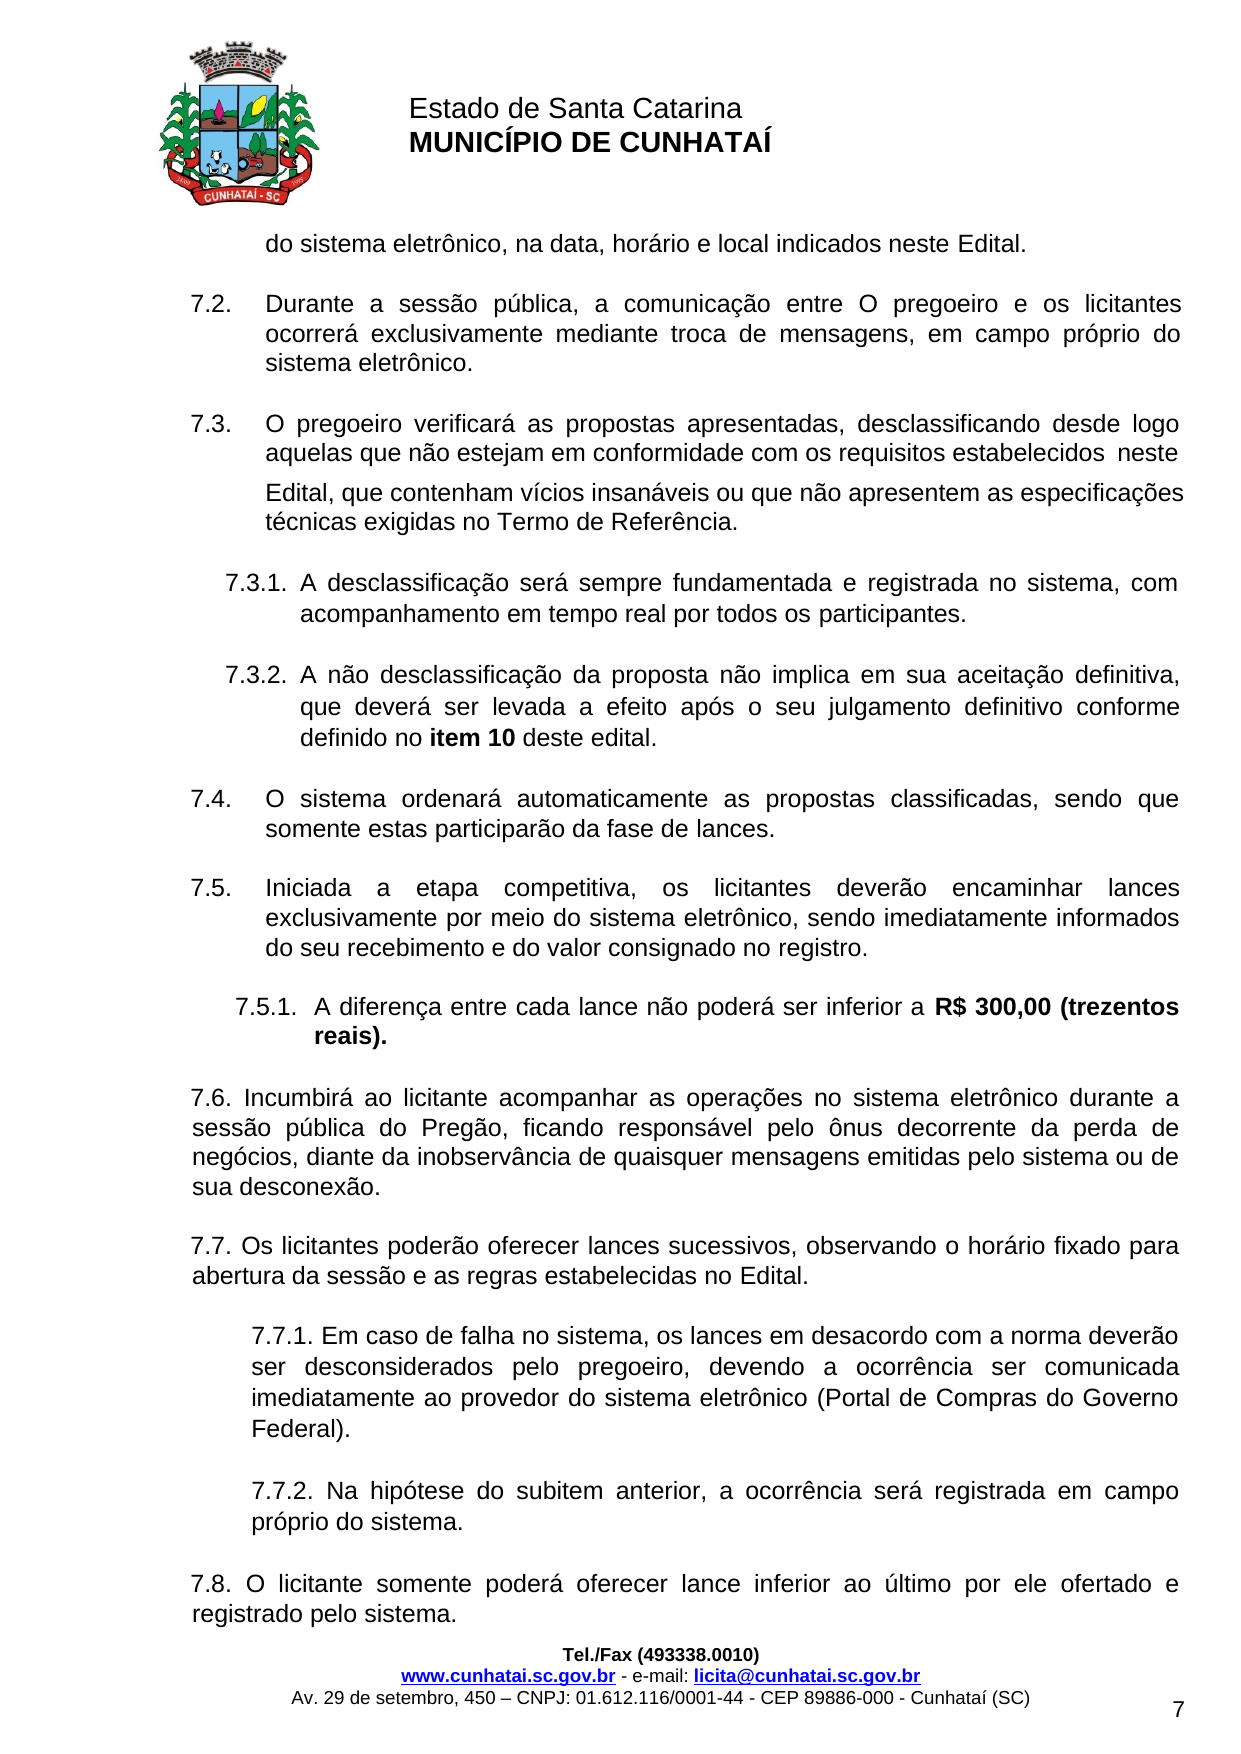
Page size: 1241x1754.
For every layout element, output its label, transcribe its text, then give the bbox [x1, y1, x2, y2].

list A diferença entre cada lance não poderá ser inferior a R$ 300,00 (trezentos reais). [235, 992, 1179, 1050]
list A abertura da sessão pública dar-se-á mediante comando do pregoeiro, por meio do sistema eletrônico, na data, horário e local indicados neste Edital. [190, 229, 1182, 258]
picture [158, 41, 320, 206]
list O licitante somente poderá oferecer lance inferior ao último por ele ofertado e registrado pelo sistema. [190, 1569, 1181, 1627]
list Em caso de falha no sistema, os lances em desacordo com a norma deverão ser desconsiderados pelo pregoeiro, devendo a ocorrência ser comunicada imediatamente ao provedor do sistema eletrônico (Portal de Compras do Governo Federal). [251, 1321, 1181, 1443]
list Incumbirá ao licitante acompanhar as operações no sistema eletrônico durante a sessão pública do Pregão, ficando responsável pelo ônus decorrente da perda de negócios, diante da inobservância de quaisquer mensagens emitidas pelo sistema ou de sua desconexão. [190, 1083, 1181, 1201]
list O pregoeiro verificará as propostas apresentadas, desclassificando desde logo aquelas que não estejam em conformidade com os requisitos estabelecidos neste [190, 409, 1181, 467]
list Iniciada a etapa competitiva, os licitantes deverão encaminhar lances exclusivamente por meio do sistema eletrônico, sendo imediatamente informados do seu recebimento e do valor consignado no registro. [190, 873, 1181, 961]
list A desclassificação será sempre fundamentada e registrada no sistema, com acompanhamento em tempo real por todos os participantes. [225, 568, 1179, 628]
text Edital, que contenham vícios insanáveis ou que não apresentem as especificações técnicas exigidas no Termo de Referência. [265, 477, 1219, 536]
list O sistema ordenará automaticamente as propostas classificadas, sendo que somente estas participarão da fase de lances. [190, 784, 1181, 843]
list Os licitantes poderão oferecer lances sucessivos, observando o horário fixado para abertura da sessão e as regras estabelecidas no Edital. [190, 1231, 1181, 1290]
list Na hipótese do subitem anterior, a ocorrência será registrada em campo próprio do sistema. [251, 1476, 1180, 1536]
list A não desclassificação da proposta não implica em sua aceitação definitiva, que deverá ser levada a efeito após o seu julgamento definitivo conforme definido no item 10 deste edital. [225, 661, 1180, 751]
list Durante a sessão pública, a comunicação entre O pregoeiro e os licitantes ocorrerá exclusivamente mediante troca de mensagens, em campo próprio do sistema eletrônico. [190, 289, 1182, 377]
